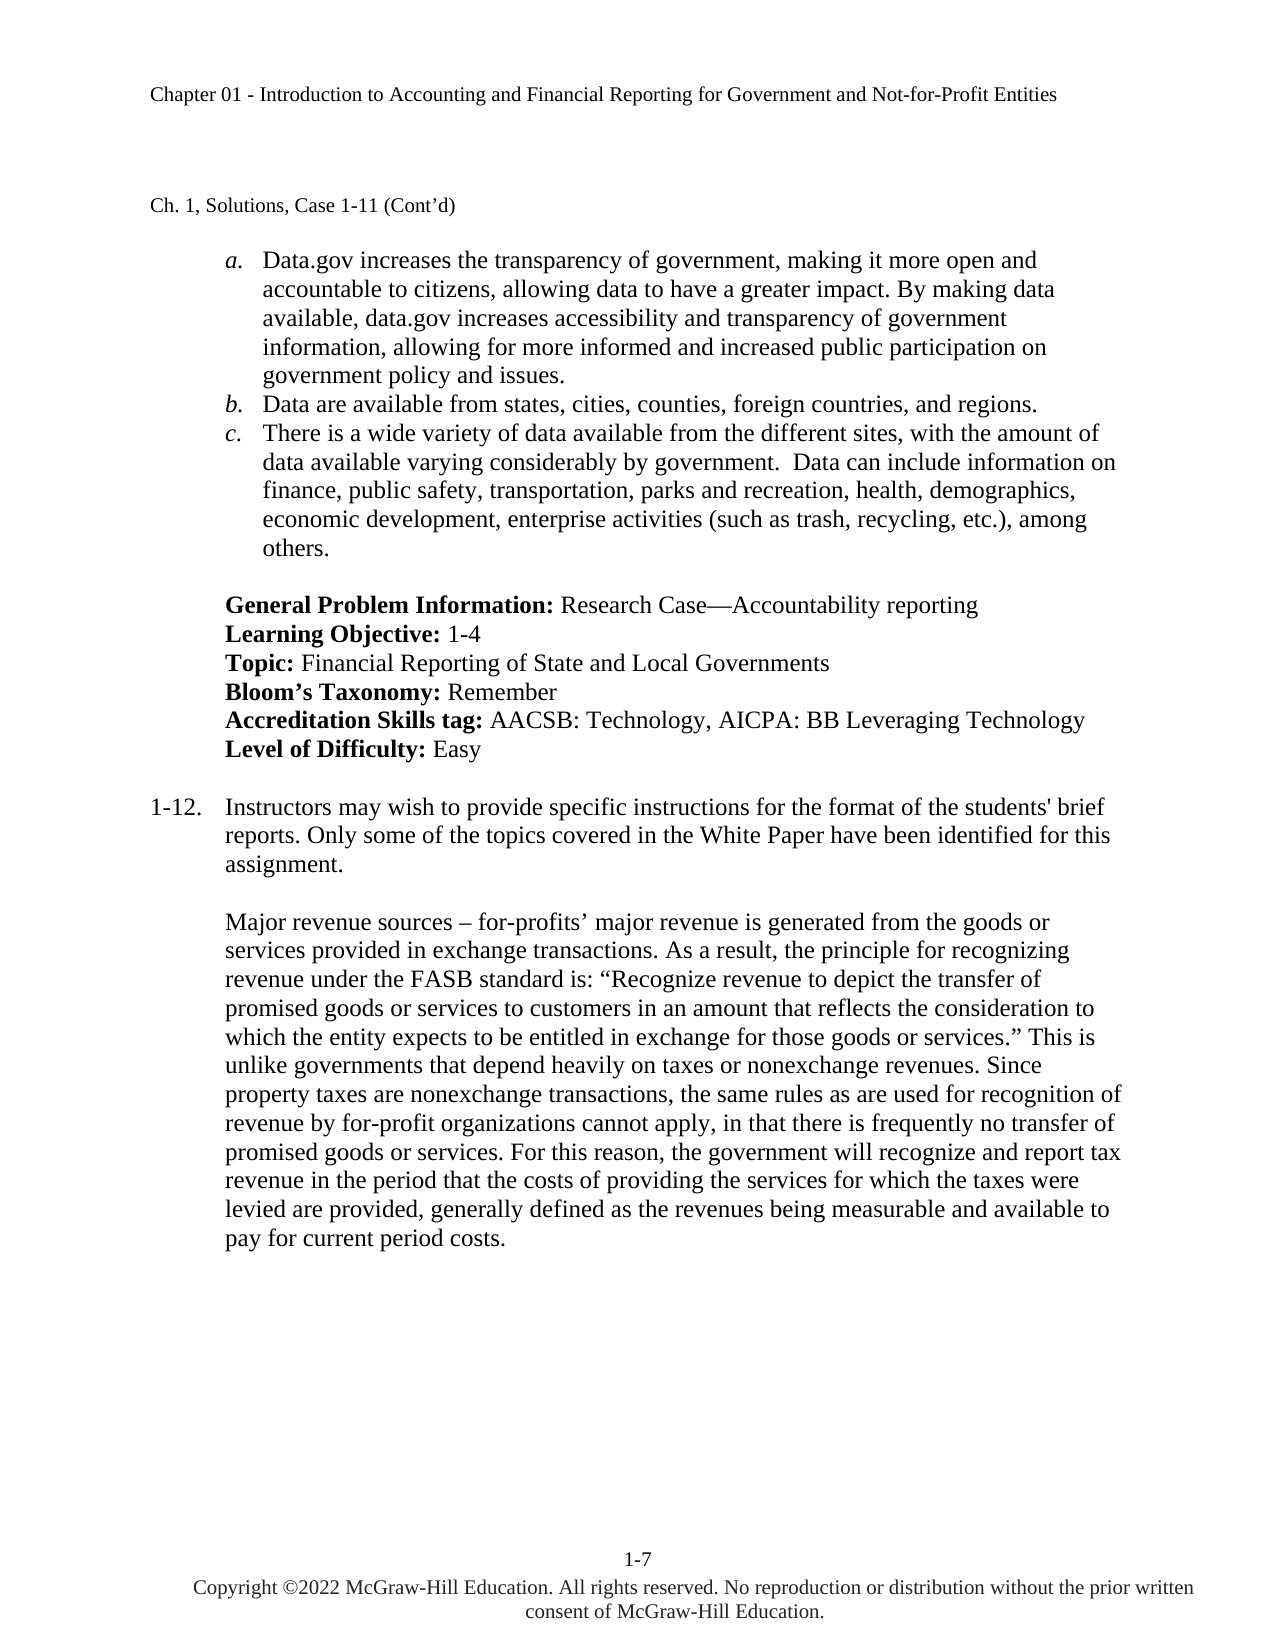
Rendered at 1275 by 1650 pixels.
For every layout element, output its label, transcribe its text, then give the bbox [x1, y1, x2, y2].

text Learning Objective: 1-4 [225, 619, 1125, 648]
text property taxes are nonexchange transactions, the same rules as are used for recognition of revenue by for-profit organizations cannot apply, in that there is frequently no transfer of promised goods or services. For this reason, the government will recognize and report tax revenue in the period that the costs of providing the services for which the taxes were levied are provided, generally defined as the revenues being measurable and available to pay for current period costs. [225, 1079, 1125, 1252]
list Data are available from states, cities, counties, foreign countries, and regions. [225, 389, 1125, 418]
text Bloom’s Taxonomy: Remember [225, 677, 1125, 706]
text Level of Difficulty: Easy [225, 734, 1125, 763]
list Data.gov increases the transparency of government, making it more open and accountable to citizens, allowing data to have a greater impact. By making data available, data.gov increases accessibility and transparency of government information, allowing for more informed and increased public participation on government policy and issues. [225, 246, 1125, 389]
list There is a wide variety of data available from the different sites, with the amount of data available varying considerably by government. Data can include information on finance, public safety, transportation, parks and recreation, health, demographics, economic development, enterprise activities (such as trash, recycling, etc.), among others. [225, 418, 1125, 562]
text General Problem Information: Research Case—Accountability reporting [225, 591, 1125, 619]
list Instructors may wish to provide specific instructions for the format of the students' brief reports. Only some of the topics covered in the White Paper have been identified for this assignment. [150, 792, 1125, 878]
text Topic: Financial Reporting of State and Local Governments [225, 648, 1125, 677]
text Accreditation Skills tag: AACSB: Technology, AICPA: BB Leveraging Technology [225, 706, 1125, 734]
text Major revenue sources – for-profits’ major revenue is generated from the goods or services provided in exchange transactions. As a result, the principle for recognizing revenue under the FASB standard is: “Recognize revenue to depict the transfer of promised goods or services to customers in an amount that reflects the consideration to which the entity expects to be entitled in exchange for those goods or services.” This is unlike governments that depend heavily on taxes or nonexchange revenues. Since [225, 907, 1125, 1079]
text Ch. 1, Solutions, Case 1-11 (Cont’d) [150, 193, 1125, 217]
